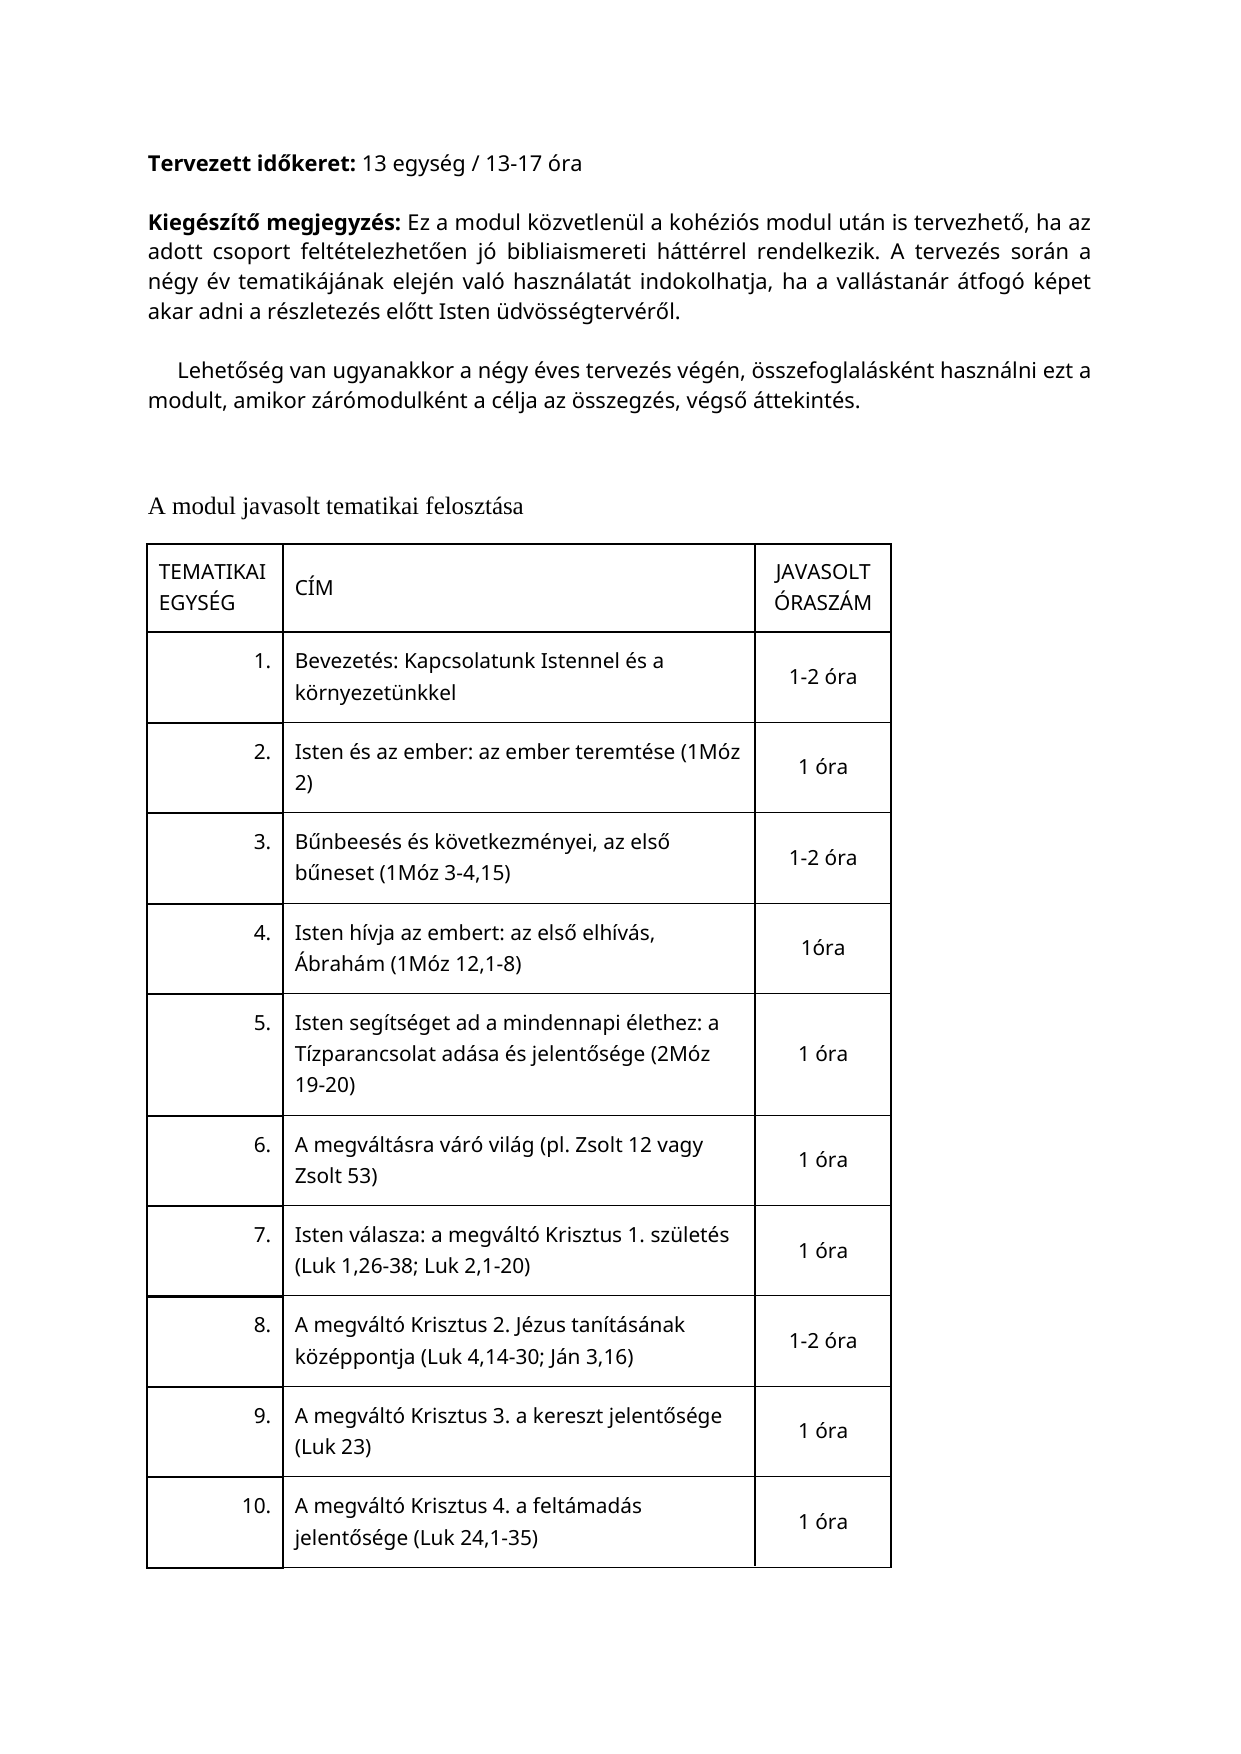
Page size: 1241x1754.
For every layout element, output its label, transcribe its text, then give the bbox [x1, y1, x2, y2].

table_cell Isten válasza: a megváltó Krisztus 1. születés (Luk 1,26-38; Luk 2,1-20) [284, 1206, 754, 1295]
table_cell 4. [148, 905, 282, 993]
table_cell Isten hívja az embert: az első elhívás, Ábrahám (1Móz 12,1-8) [284, 904, 754, 993]
table_cell 7. [148, 1207, 282, 1295]
table_cell 8. [148, 1298, 282, 1386]
table_cell 1 óra [756, 723, 890, 812]
table_cell 6. [148, 1117, 282, 1205]
table_cell 1 óra [756, 1116, 890, 1205]
table_cell A megváltó Krisztus 3. a kereszt jelentősége (Luk 23) [284, 1387, 754, 1476]
table_cell 5. [148, 995, 282, 1114]
table_cell 1. [148, 633, 282, 722]
table_cell A megváltó Krisztus 4. a feltámadás jelentősége (Luk 24,1-35) [284, 1477, 755, 1567]
table_cell 10. [148, 1478, 282, 1567]
text Lehetőség van ugyanakkor a négy éves tervezés végén, összefoglalásként használni ezt a modult, amikor zárómodulként a célja az összegzés, végső áttekintés. [148, 355, 1093, 414]
table_header Cím [284, 545, 754, 631]
table_cell 3. [148, 814, 282, 902]
table_cell A megváltásra váró világ (pl. Zsolt 12 vagy Zsolt 53) [284, 1116, 754, 1205]
table_cell 1 óra [755, 1477, 890, 1567]
text Tervezett időkeret: 13 egység / 13-17 óra [148, 148, 1093, 177]
table_cell A megváltó Krisztus 2. Jézus tanításának középpontja (Luk 4,14-30; Ján 3,16) [284, 1296, 754, 1386]
table_cell 2. [148, 724, 282, 812]
table_cell 1-2 óra [756, 633, 890, 722]
text Kiegészítő megjegyzés: Ez a modul közvetlenül a kohéziós modul után is tervezhető, ha az adott csoport feltételezhetően jó bibliaismereti háttérrel rendelkezik. A tervezés során a négy év tematikájának elején való használatát indokolhatja, ha a vallástanár átfogó képet akar adni a részletezés előtt Isten üdvösségtervéről. [148, 207, 1093, 326]
table_cell Bűnbeesés és következményei, az első bűneset (1Móz 3-4,15) [284, 813, 754, 902]
table_cell 1 óra [756, 1206, 890, 1295]
table_cell Bevezetés: Kapcsolatunk Istennel és a környezetünkkel [284, 633, 754, 722]
table_cell 9. [148, 1388, 282, 1476]
table_cell 1-2 óra [756, 813, 890, 902]
table_cell 1 óra [756, 994, 890, 1114]
table_cell Isten és az ember: az ember teremtése (1Móz 2) [284, 723, 754, 812]
table_cell Isten segítséget ad a mindennapi élethez: a Tízparancsolat adása és jelentősége (2Móz 19-20) [284, 994, 754, 1114]
table_header Tematikai egység [148, 545, 282, 631]
table_cell 1 óra [756, 1387, 890, 1476]
table_cell 1óra [756, 904, 890, 993]
table_cell 1-2 óra [756, 1296, 890, 1386]
table_header Javasolt óraszám [756, 545, 890, 631]
text A modul javasolt tematikai felosztása [148, 491, 1093, 520]
